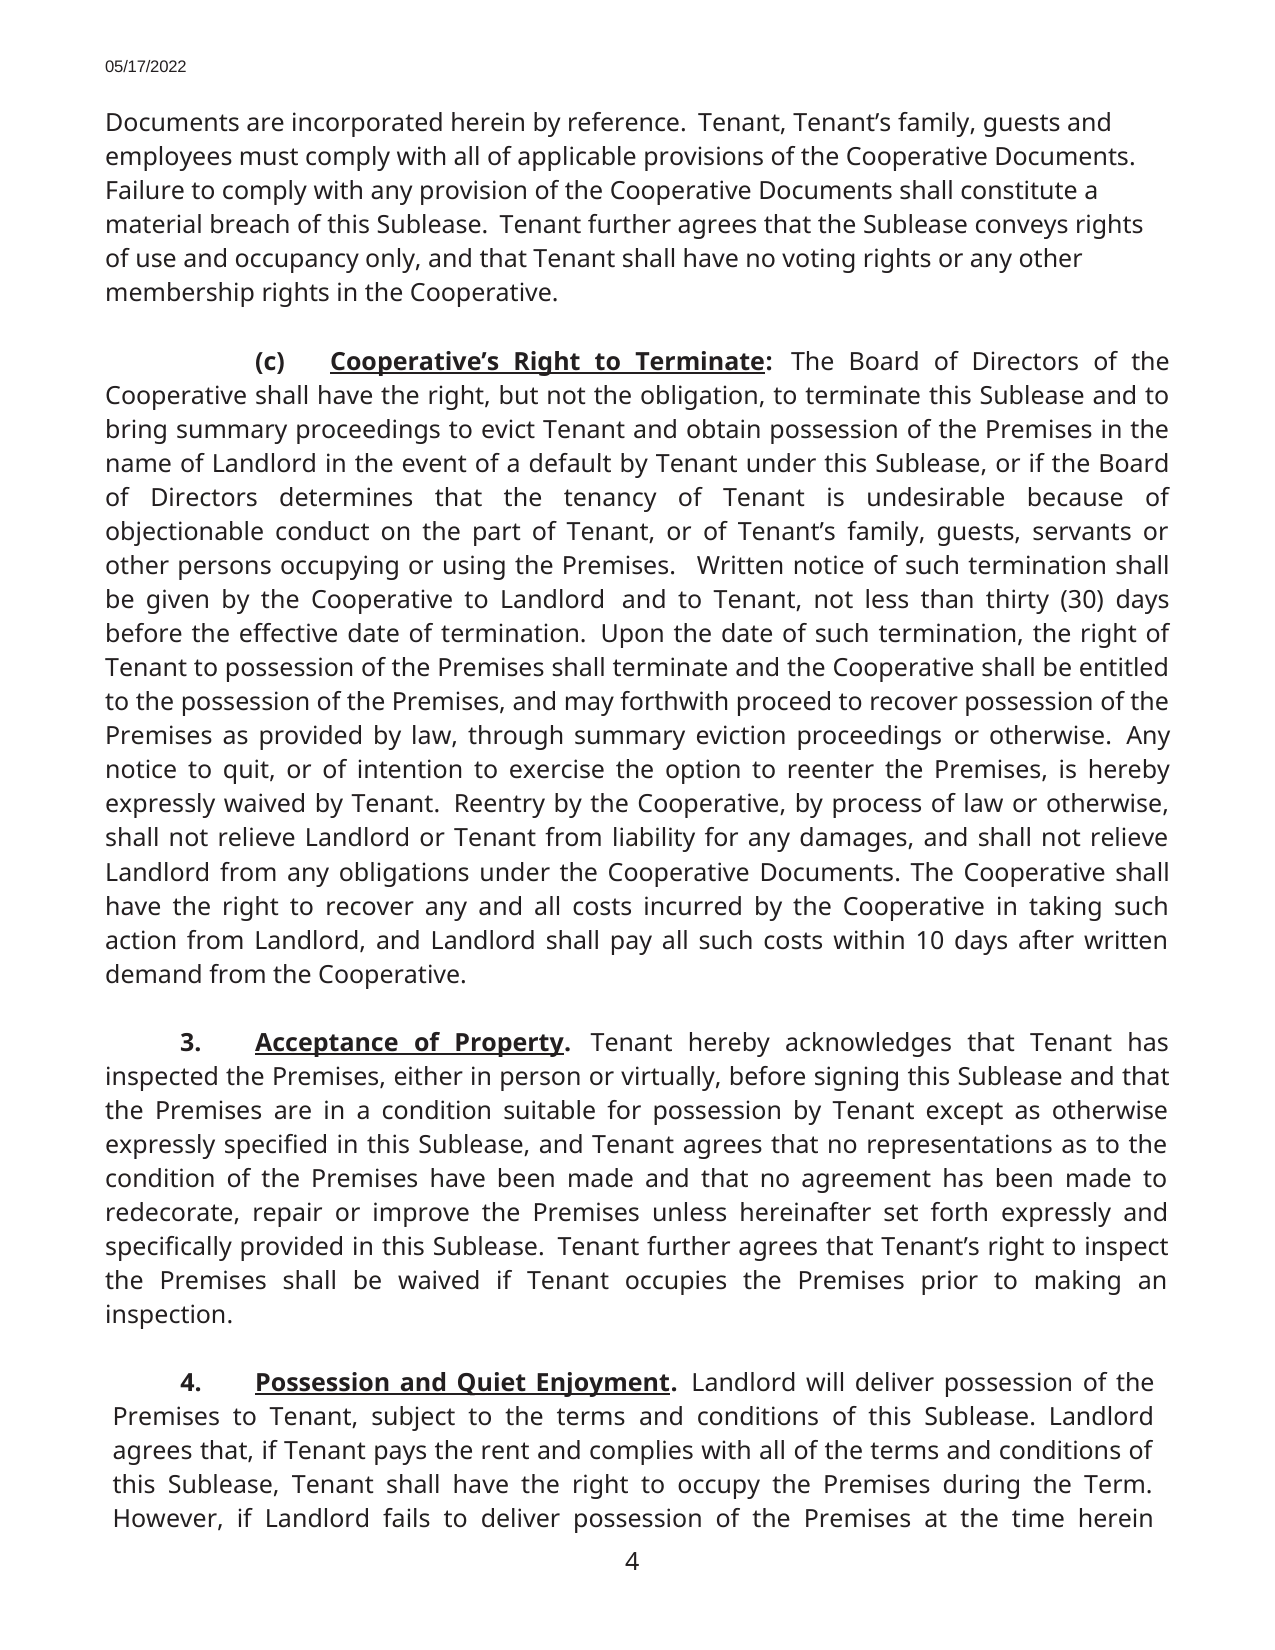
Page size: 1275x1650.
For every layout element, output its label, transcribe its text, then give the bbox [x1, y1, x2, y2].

list Cooperative’s Right to Terminate: The Board of Directors of the Cooperative shall have the right, but not the obligation, to terminate this Sublease and to bring summary proceedings to evict Tenant and obtain possession of the Premises in the name of Landlord in the event of a default by Tenant under this Sublease, or if the Board of Directors determines that the tenancy of Tenant is undesirable because of objectionable conduct on the part of Tenant, or of Tenant’s family, guests, servants or other persons occupying or using the Premises. Written notice of such termination shall be given by the Cooperative to Landlord and to Tenant, not less than thirty (30) days before the effective date of termination. Upon the date of such termination, the right of Tenant to possession of the Premises shall terminate and the Cooperative shall be entitled to the possession of the Premises, and may forthwith proceed to recover possession of the Premises as provided by law, through summary eviction proceedings or otherwise. Any notice to quit, or of intention to exercise the option to reenter the Premises, is hereby expressly waived by Tenant. Reentry by the Cooperative, by process of law or otherwise, shall not relieve Landlord or Tenant from liability for any damages, and shall not relieve Landlord from any obligations under the Cooperative Documents. The Cooperative shall have the right to recover any and all costs incurred by the Cooperative in taking such action from Landlord, and Landlord shall pay all such costs within 10 days after written demand from the Cooperative. [105, 343, 1170, 990]
text Documents are incorporated herein by reference. Tenant, Tenant’s family, guests and employees must comply with all of applicable provisions of the Cooperative Documents. Failure to comply with any provision of the Cooperative Documents shall constitute a material breach of this Sublease. Tenant further agrees that the Sublease conveys rights of use and occupancy only, and that Tenant shall have no voting rights or any other membership rights in the Cooperative. [105, 105, 1169, 309]
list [112, 1364, 1155, 1535]
list Acceptance of Property. Tenant hereby acknowledges that Tenant has inspected the Premises, either in person or virtually, before signing this Sublease and that the Premises are in a condition suitable for possession by Tenant except as otherwise expressly specified in this Sublease, and Tenant agrees that no representations as to the condition of the Premises have been made and that no agreement has been made to redecorate, repair or improve the Premises unless hereinafter set forth expressly and specifically provided in this Sublease. Tenant further agrees that Tenant’s right to inspect the Premises shall be waived if Tenant occupies the Premises prior to making an inspection. [105, 1024, 1169, 1331]
